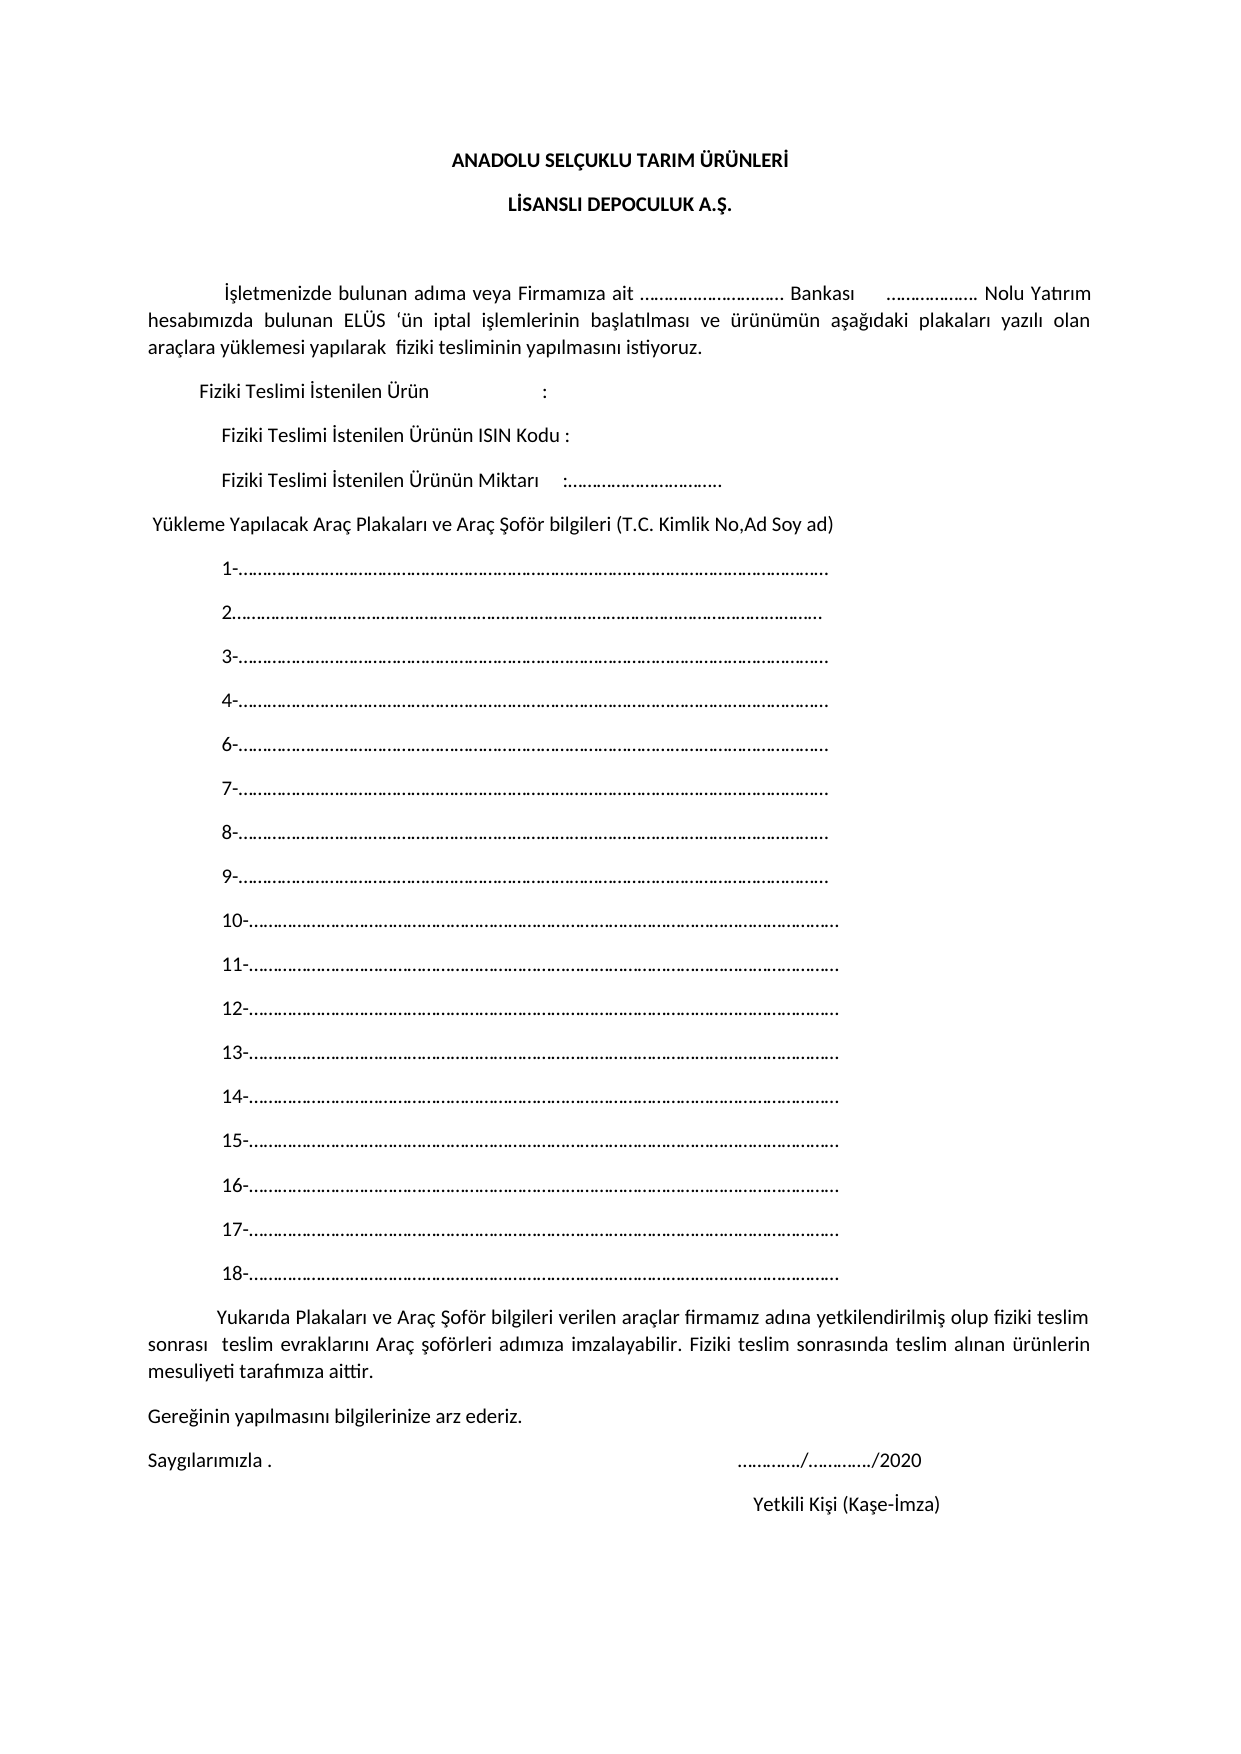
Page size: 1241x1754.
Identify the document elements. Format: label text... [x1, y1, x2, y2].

text 4-…………………………………………………………………………………………………………… [148, 687, 1093, 712]
text 6-…………………………………………………………………………………………………………… [148, 731, 1093, 757]
text Saygılarımızla . …………./…………./2020 [148, 1447, 1093, 1472]
text 14-…………………………………………………………………………………………………………… [148, 1084, 1093, 1109]
text 18-…………………………………………………………………………………………………………… [148, 1260, 1093, 1285]
text İşletmenizde bulunan adıma veya Firmamıza ait ………………………… Bankası ………………. Nolu Yatırım hesabımızda bulunan ELÜS ‘ün iptal işlemlerinin başlatılması ve ürünümün aşağıdaki plakaları yazılı olan araçlara yüklemesi yapılarak fiziki tesliminin yapılmasını istiyoruz. [148, 280, 1093, 360]
text Yetkili Kişi (Kaşe-İmza) [148, 1491, 1093, 1516]
text 1-…………………………………………………………………………………………………………… [148, 555, 1093, 580]
text 9-…………………………………………………………………………………………………………… [148, 863, 1093, 889]
text 3-…………………………………………………………………………………………………………… [148, 643, 1093, 668]
text 7-…………………………………………………………………………………………………………… [148, 775, 1093, 801]
text 11-…………………………………………………………………………………………………………… [148, 951, 1093, 977]
text Fiziki Teslimi İstenilen Ürünün ISIN Kodu : [148, 423, 1093, 448]
text Yukarıda Plakaları ve Araç Şoför bilgileri verilen araçlar firmamız adına yetkilendirilmiş olup fiziki teslim sonrası teslim evraklarını Araç şoförleri adımıza imzalayabilir. Fiziki teslim sonrasında teslim alınan ürünlerin mesuliyeti tarafımıza aittir. [148, 1304, 1093, 1384]
text 17-…………………………………………………………………………………………………………… [148, 1216, 1093, 1241]
text 12-…………………………………………………………………………………………………………… [148, 996, 1093, 1021]
text Gereğinin yapılmasını bilgilerinize arz ederiz. [148, 1403, 1093, 1428]
text Fiziki Teslimi İstenilen Ürünün Miktarı :………………………….. [148, 467, 1093, 492]
text LİSANSLI DEPOCULUK A.Ş. [148, 192, 1093, 217]
text 15-…………………………………………………………………………………………………………… [148, 1128, 1093, 1153]
text 2…………………………………………………………………………………………………………… [148, 599, 1093, 624]
text 10-…………………………………………………………………………………………………………… [148, 907, 1093, 933]
text 16-…………………………………………………………………………………………………………… [148, 1172, 1093, 1197]
text 13-…………………………………………………………………………………………………………… [148, 1039, 1093, 1065]
text Yükleme Yapılacak Araç Plakaları ve Araç Şoför bilgileri (T.C. Kimlik No,Ad Soy ad) [148, 511, 1093, 536]
text 8-…………………………………………………………………………………………………………… [148, 819, 1093, 845]
text Fiziki Teslimi İstenilen Ürün : [148, 379, 1093, 404]
text ANADOLU SELÇUKLU TARIM ÜRÜNLERİ [148, 148, 1093, 173]
